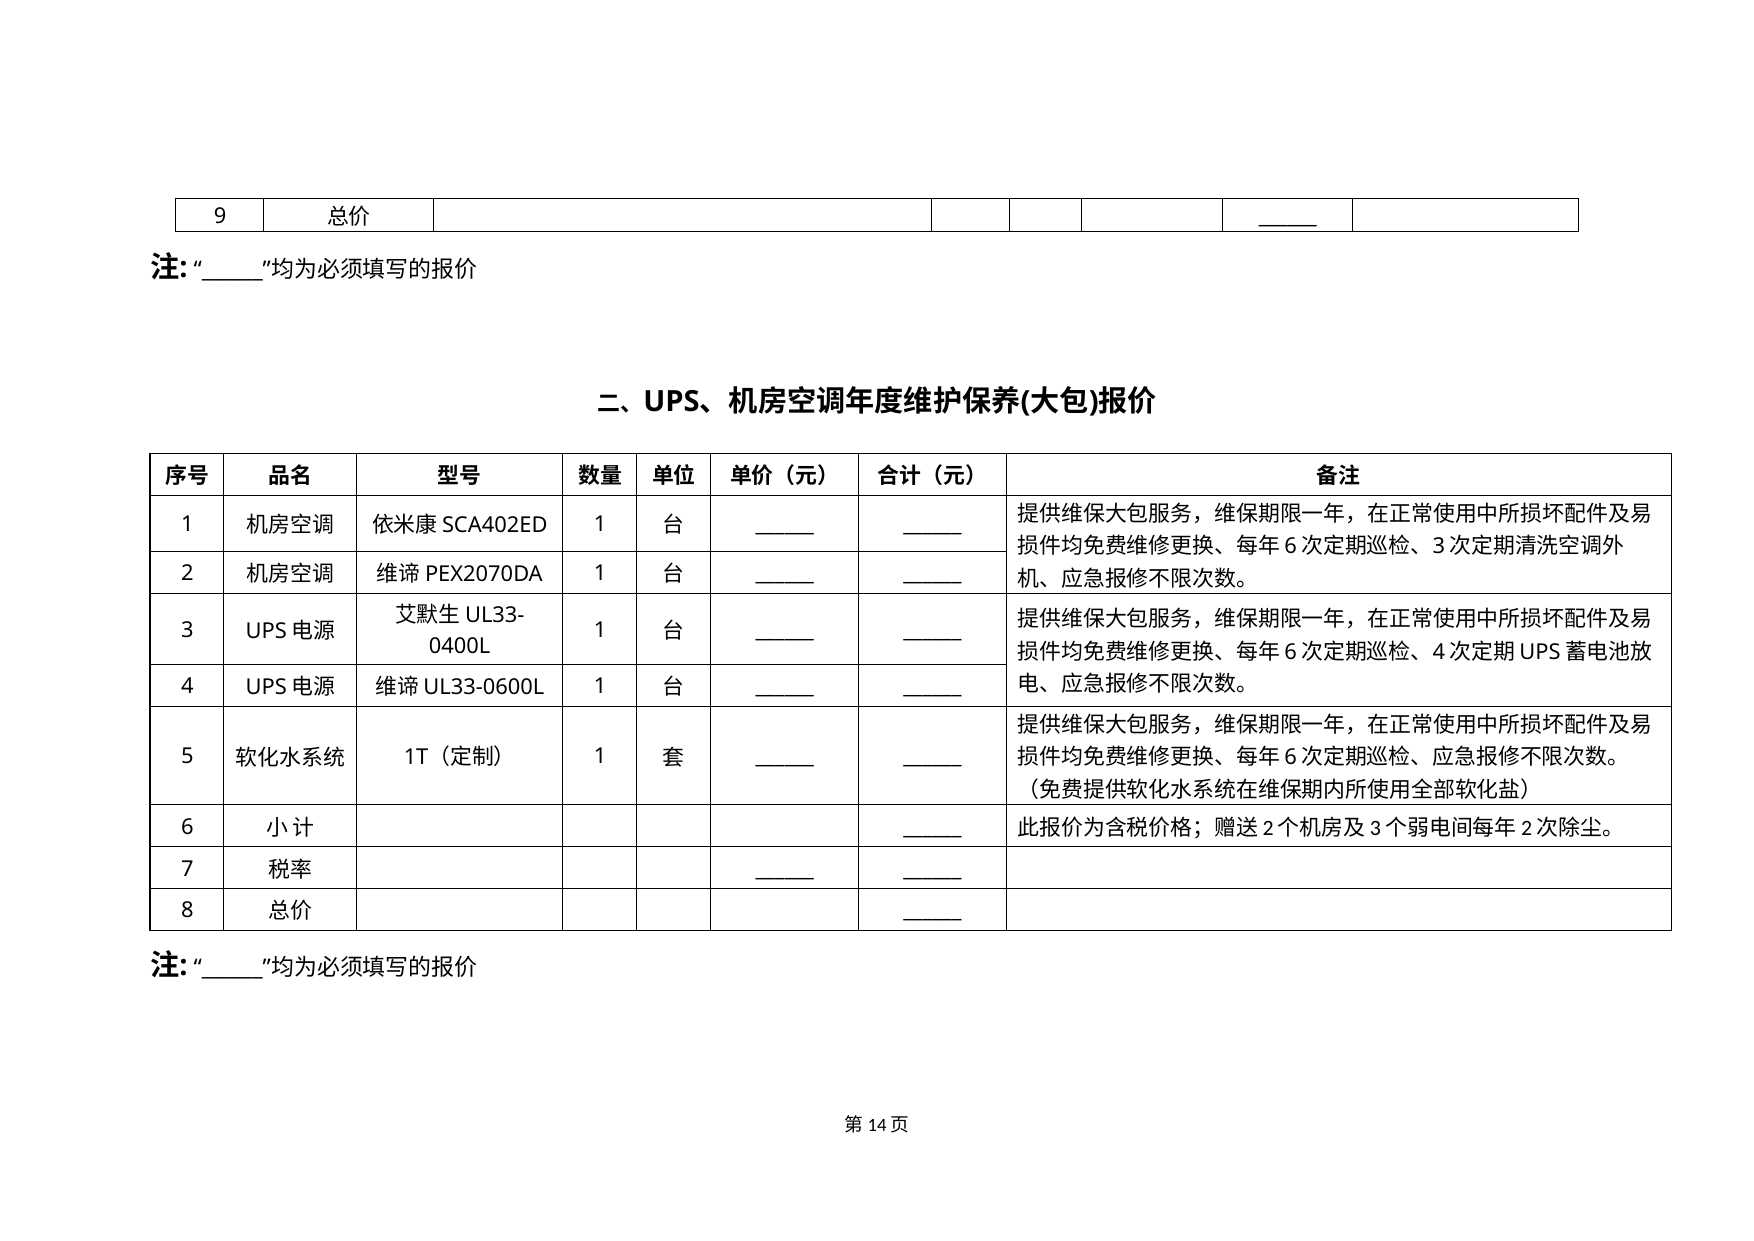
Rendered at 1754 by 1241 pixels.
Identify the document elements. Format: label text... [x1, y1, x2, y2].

table_cell [563, 805, 636, 846]
table_cell 2 [151, 552, 223, 593]
text 二、UPS、机房空调年度维护保养(大包)报价 [150, 366, 1604, 431]
table_cell 5 [151, 707, 223, 804]
table_cell 1 [151, 496, 223, 551]
table_cell ______ [859, 552, 1006, 593]
table_cell 提供维保大包服务，维保期限一年，在正常使用中所损坏配件及易损件均免费维修更换、每年6次定期巡检、4次定期UPS蓄电池放电、应急报修不限次数。 [1007, 594, 1671, 706]
table_cell [563, 847, 636, 888]
table_cell [357, 889, 562, 930]
table_cell 7 [151, 847, 223, 888]
table_cell 提供维保大包服务，维保期限一年，在正常使用中所损坏配件及易损件均免费维修更换、每年6次定期巡检、应急报修不限次数。（免费提供软化水系统在维保期内所使用全部软化盐） [1007, 707, 1671, 804]
table_cell ______ [711, 665, 858, 706]
table_cell 维谛UL33-0600L [357, 665, 562, 706]
table_cell UPS电源 [224, 594, 356, 664]
table_cell 1T（定制） [357, 707, 562, 804]
table_cell 3 [151, 594, 223, 664]
table_cell ______ [859, 847, 1006, 888]
table_cell 8 [151, 889, 223, 930]
table_cell 艾默生UL33-0400L [357, 594, 562, 664]
table_cell ______ [711, 847, 858, 888]
table_cell 1 [563, 552, 636, 593]
table_cell ______ [859, 665, 1006, 706]
table_cell [563, 889, 636, 930]
table_cell ______ [1223, 199, 1352, 231]
table_cell 1 [563, 665, 636, 706]
table_cell ______ [859, 805, 1006, 846]
table_cell 台 [637, 665, 710, 706]
text 注: “______”均为必须填写的报价 [150, 931, 1604, 996]
text 注: “______”均为必须填写的报价 [150, 232, 1604, 297]
table_cell [711, 805, 858, 846]
table_header 数量 [563, 454, 636, 494]
table_cell 1 [563, 496, 636, 551]
table_cell 总价 [224, 889, 356, 930]
table_cell ______ [859, 594, 1006, 664]
table_cell ______ [711, 707, 858, 804]
table_cell ______ [859, 707, 1006, 804]
table_cell [1010, 199, 1081, 231]
table_cell ______ [859, 496, 1006, 551]
table_cell 小 计 [224, 805, 356, 846]
table_cell [637, 889, 710, 930]
table_cell [932, 199, 1009, 231]
table_cell 软化水系统 [224, 707, 356, 804]
table_cell 台 [637, 496, 710, 551]
table_cell 依米康SCA402ED [357, 496, 562, 551]
table_cell 套 [637, 707, 710, 804]
table_cell 此报价为含税价格；赠送2个机房及3个弱电间每年2次除尘。 [1007, 805, 1671, 846]
table_cell ______ [859, 889, 1006, 930]
table_header 单位 [637, 454, 710, 494]
table_cell ______ [711, 594, 858, 664]
table_cell [357, 805, 562, 846]
table_header 型号 [357, 454, 562, 494]
table_cell ______ [711, 496, 858, 551]
table_cell [1007, 889, 1671, 930]
table_cell [711, 889, 858, 930]
table_cell 总价 [264, 199, 433, 231]
table_cell 维谛PEX2070DA [357, 552, 562, 593]
table_header 单价（元） [711, 454, 858, 494]
table_cell 6 [151, 805, 223, 846]
table_cell [1082, 199, 1222, 231]
table_cell [357, 847, 562, 888]
table_cell 1 [563, 707, 636, 804]
table_cell 1 [563, 594, 636, 664]
table_cell 4 [151, 665, 223, 706]
table_cell 台 [637, 594, 710, 664]
table_cell 台 [637, 552, 710, 593]
table_header 品名 [224, 454, 356, 494]
table_cell 9 [176, 199, 263, 231]
table_cell 机房空调 [224, 496, 356, 551]
table_cell [1353, 199, 1578, 231]
table_cell [1007, 847, 1671, 888]
table_cell [434, 199, 931, 231]
table_cell ______ [711, 552, 858, 593]
table_cell 机房空调 [224, 552, 356, 593]
table_cell [637, 847, 710, 888]
table_cell [637, 805, 710, 846]
table_header 合计（元） [859, 454, 1006, 494]
table_cell UPS电源 [224, 665, 356, 706]
table_header 序号 [151, 454, 223, 494]
table_header 备注 [1007, 454, 1671, 494]
table_cell 提供维保大包服务，维保期限一年，在正常使用中所损坏配件及易损件均免费维修更换、每年6次定期巡检、3次定期清洗空调外机、应急报修不限次数。 [1007, 496, 1671, 593]
table_cell 税率 [224, 847, 356, 888]
